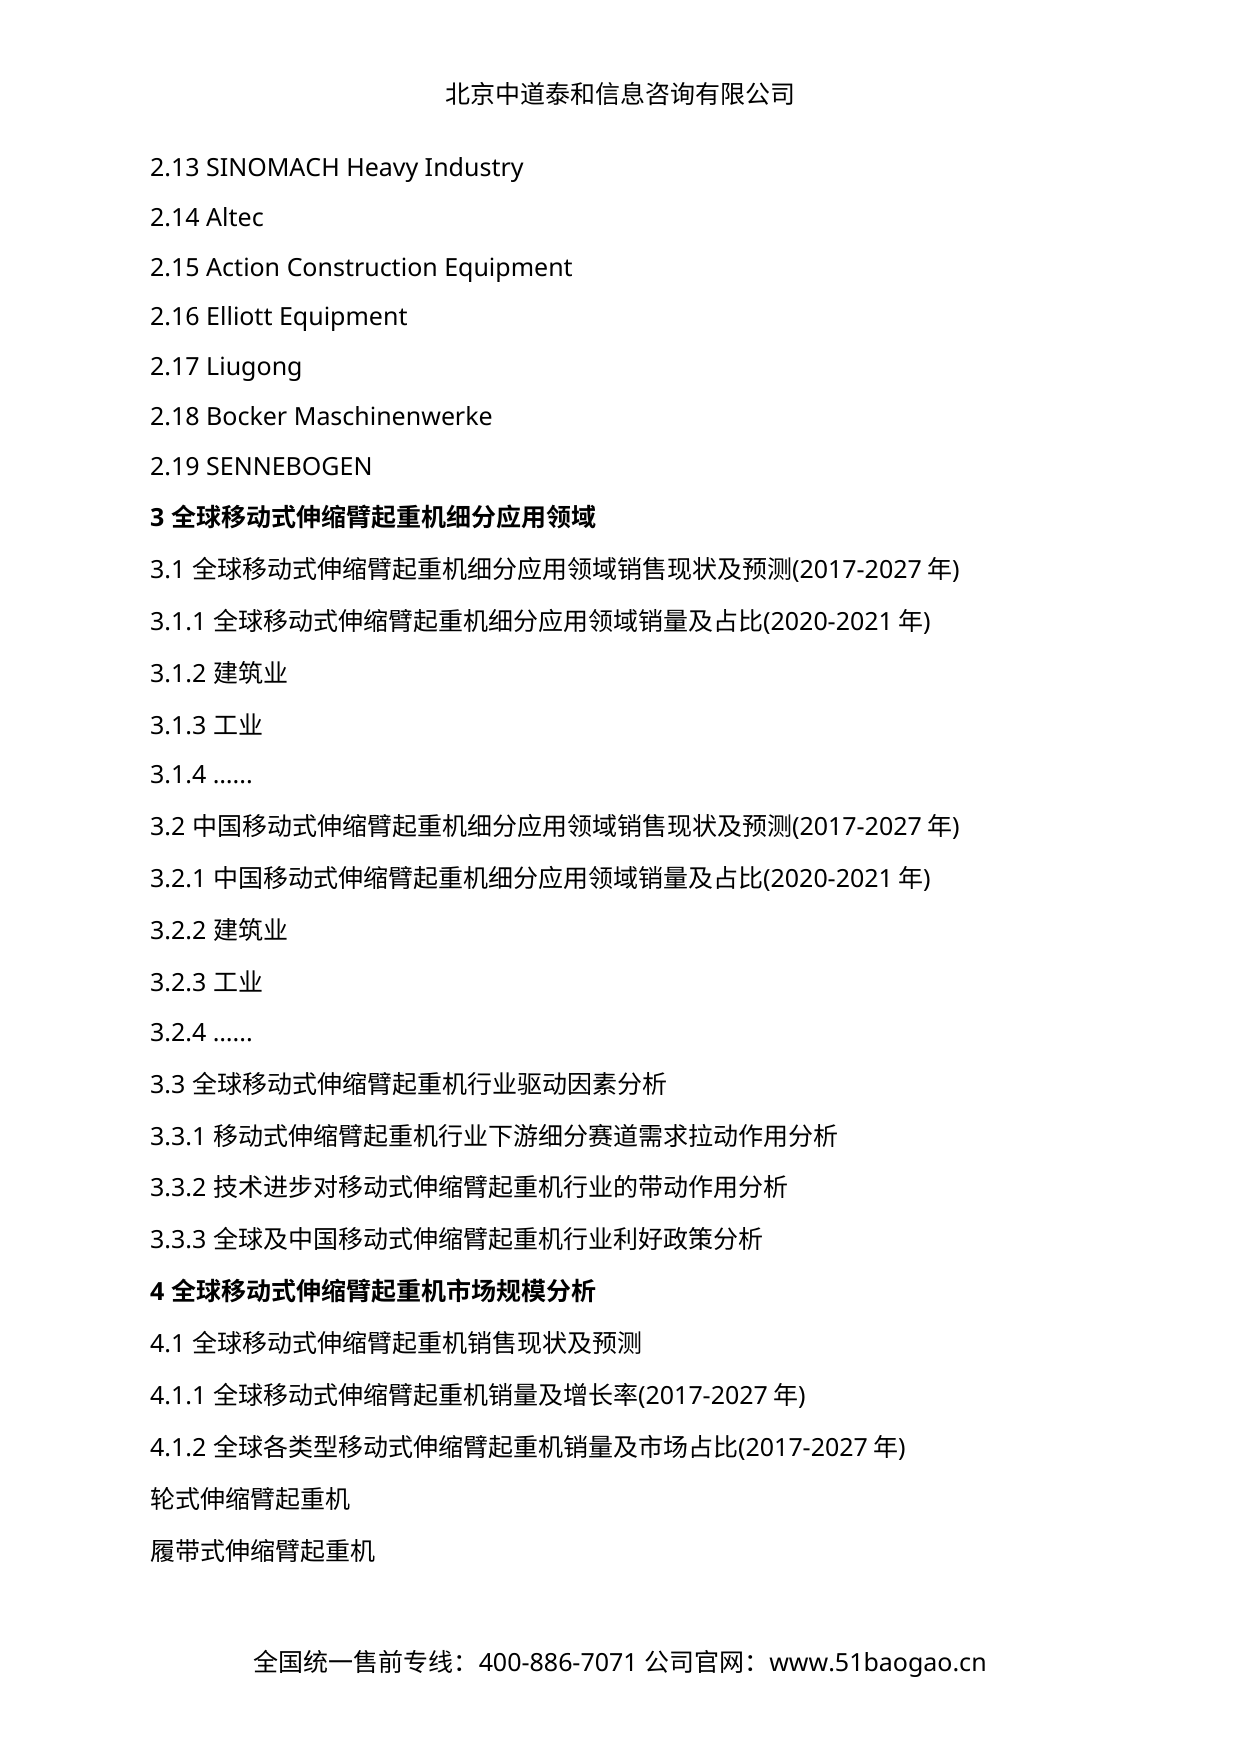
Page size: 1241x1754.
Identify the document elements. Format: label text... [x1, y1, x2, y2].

text 轮式伸缩臂起重机 [150, 1479, 1090, 1515]
text 4.1 全球移动式伸缩臂起重机销售现状及预测 [150, 1323, 1090, 1360]
text 2.14 Altec [150, 200, 1090, 234]
text 4.1.1 全球移动式伸缩臂起重机销量及增长率(2017-2027年) [150, 1375, 1090, 1412]
text 4.1.2 全球各类型移动式伸缩臂起重机销量及市场占比(2017-2027年) [150, 1427, 1090, 1463]
text 3.1.4 …... [150, 757, 1090, 791]
text 3.2.4 …... [150, 1014, 1090, 1048]
text 2.18 Bocker Maschinenwerke [150, 398, 1090, 432]
text 3.3.3 全球及中国移动式伸缩臂起重机行业利好政策分析 [150, 1220, 1090, 1256]
text 3.3.2 技术进步对移动式伸缩臂起重机行业的带动作用分析 [150, 1168, 1090, 1204]
text 3.2 中国移动式伸缩臂起重机细分应用领域销售现状及预测(2017-2027年) [150, 807, 1090, 843]
text 4 全球移动式伸缩臂起重机市场规模分析 [150, 1272, 1090, 1308]
text 3.2.3 工业 [150, 962, 1090, 999]
text 2.16 Elliott Equipment [150, 299, 1090, 333]
text 3 全球移动式伸缩臂起重机细分应用领域 [150, 498, 1090, 534]
text 2.17 Liugong [150, 349, 1090, 383]
text 3.2.2 建筑业 [150, 911, 1090, 947]
text 3.2.1 中国移动式伸缩臂起重机细分应用领域销量及占比(2020-2021年) [150, 859, 1090, 895]
text 3.1.1 全球移动式伸缩臂起重机细分应用领域销量及占比(2020-2021年) [150, 602, 1090, 638]
text 3.1.2 建筑业 [150, 653, 1090, 690]
text 3.1.3 工业 [150, 705, 1090, 742]
text 2.19 SENNEBOGEN [150, 448, 1090, 482]
text 履带式伸缩臂起重机 [150, 1531, 1090, 1567]
text 3.3 全球移动式伸缩臂起重机行业驱动因素分析 [150, 1064, 1090, 1100]
text 2.13 SINOMACH Heavy Industry [150, 150, 1090, 184]
text 3.1 全球移动式伸缩臂起重机细分应用领域销售现状及预测(2017-2027年) [150, 550, 1090, 586]
text 2.15 Action Construction Equipment [150, 249, 1090, 283]
text 3.3.1 移动式伸缩臂起重机行业下游细分赛道需求拉动作用分析 [150, 1116, 1090, 1152]
